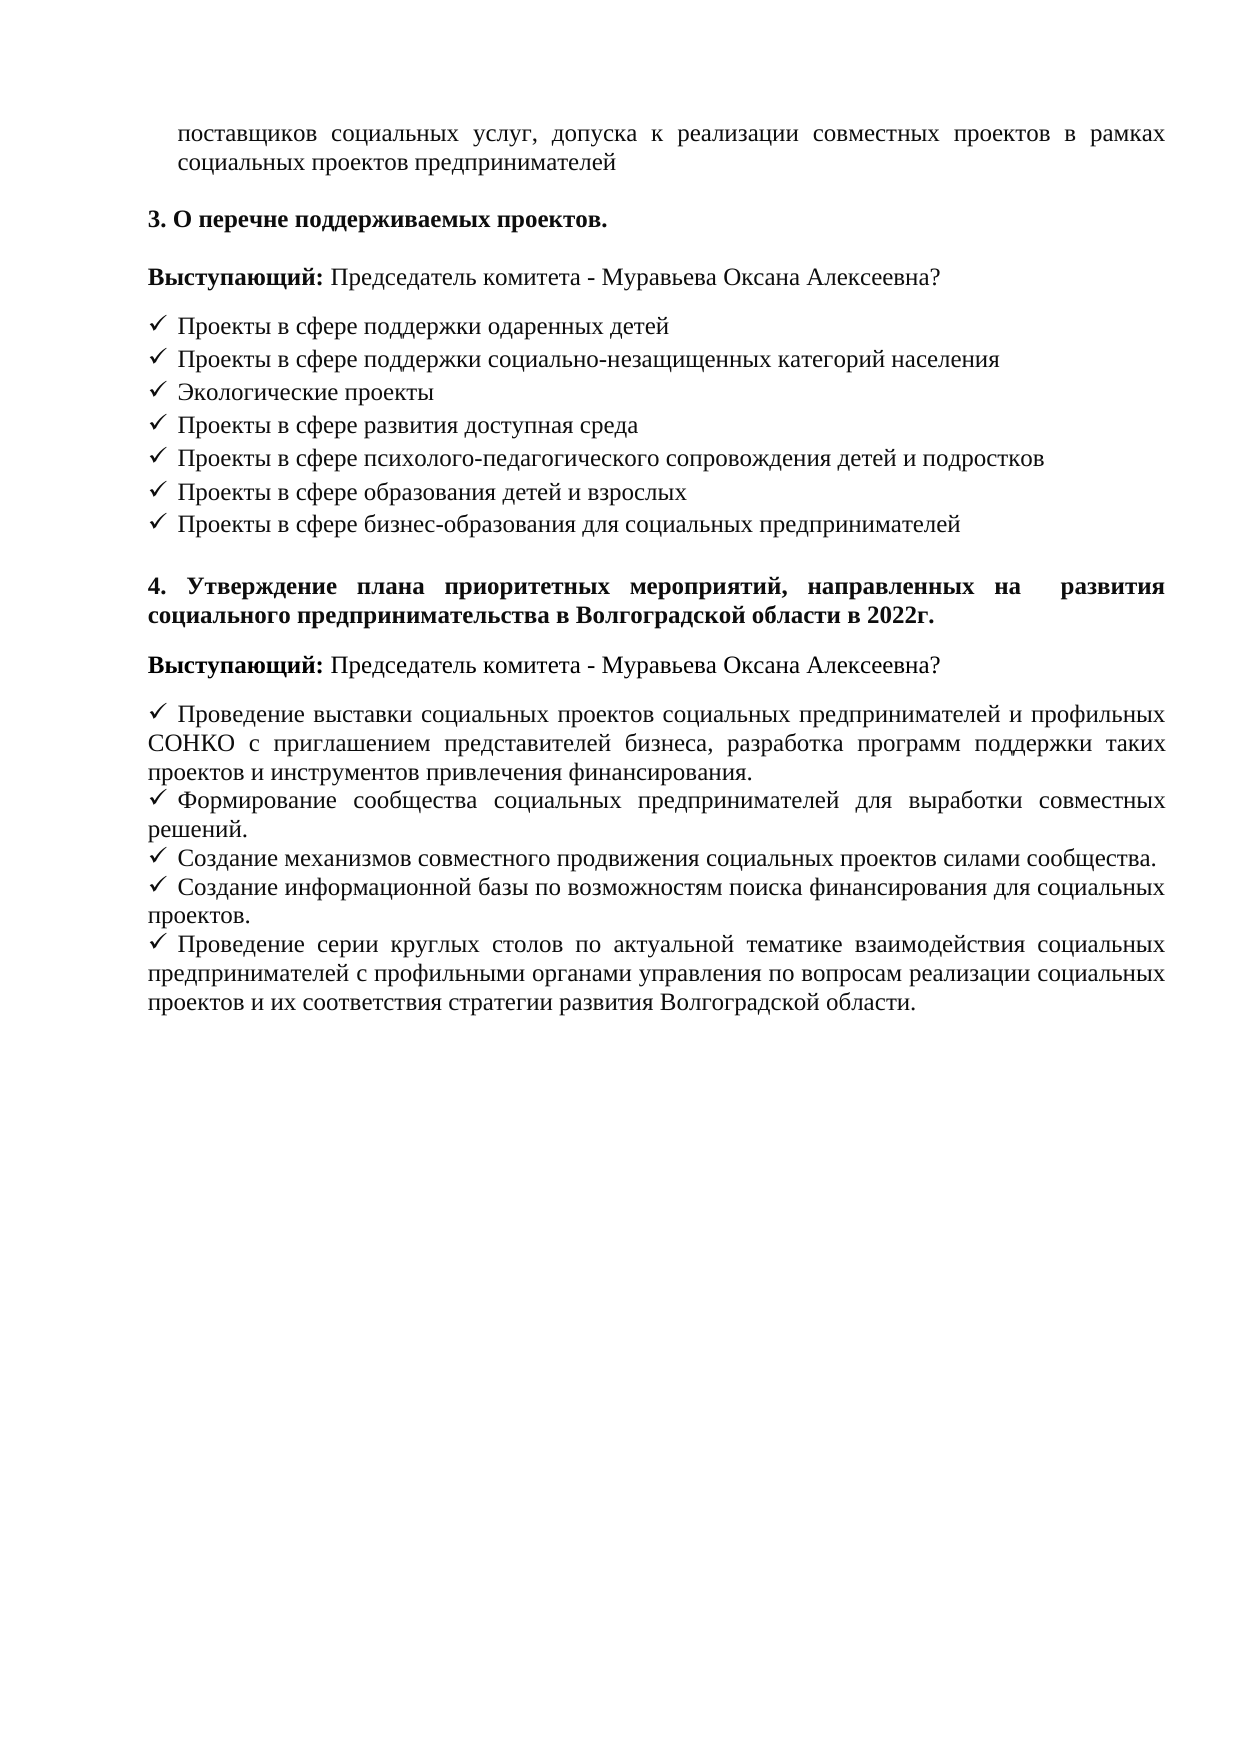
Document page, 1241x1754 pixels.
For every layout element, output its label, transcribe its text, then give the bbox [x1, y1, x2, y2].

list Проведение серии круглых столов по актуальной тематике взаимодействия социальных предпринимателей с профильными органами управления по вопросам реализации социальных проектов и их соответствия стратегии развития Волгоградской области. [148, 929, 1167, 1016]
list Создание информационной базы по возможностям поиска финансирования для социальных проектов. [148, 872, 1167, 929]
list Проекты в сфере образования детей и взрослых [148, 477, 1167, 505]
text Выступающий: Председатель комитета - Муравьева Оксана Алексеевна? [148, 262, 1167, 291]
list Экологические проекты [148, 377, 1167, 406]
list Проекты в сфере поддержки социально-незащищенных категорий населения [148, 344, 1167, 373]
text 4. Утверждение плана приоритетных мероприятий, направленных на развития социального предпринимательства в Волгоградской области в 2022г. [148, 571, 1167, 629]
list Проекты в сфере поддержки одаренных детей [148, 311, 1167, 340]
list Создание механизмов совместного продвижения социальных проектов силами сообщества. [148, 843, 1167, 872]
list Проекты в сфере психолого-педагогического сопровождения детей и подростков [148, 443, 1167, 472]
text Выступающий: Председатель комитета - Муравьева Оксана Алексеевна? [148, 650, 1167, 678]
list Проведение выставки социальных проектов социальных предпринимателей и профильных СОНКО с приглашением представителей бизнеса, разработка программ поддержки таких проектов и инструментов привлечения финансирования. [148, 699, 1167, 786]
text 3. О перечне поддерживаемых проектов. [148, 204, 1167, 233]
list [148, 118, 1167, 176]
list Проекты в сфере бизнес-образования для социальных предпринимателей [148, 509, 1167, 538]
list Формирование сообщества социальных предпринимателей для выработки совместных решений. [148, 786, 1167, 843]
list Проекты в сфере развития доступная среда [148, 411, 1167, 439]
